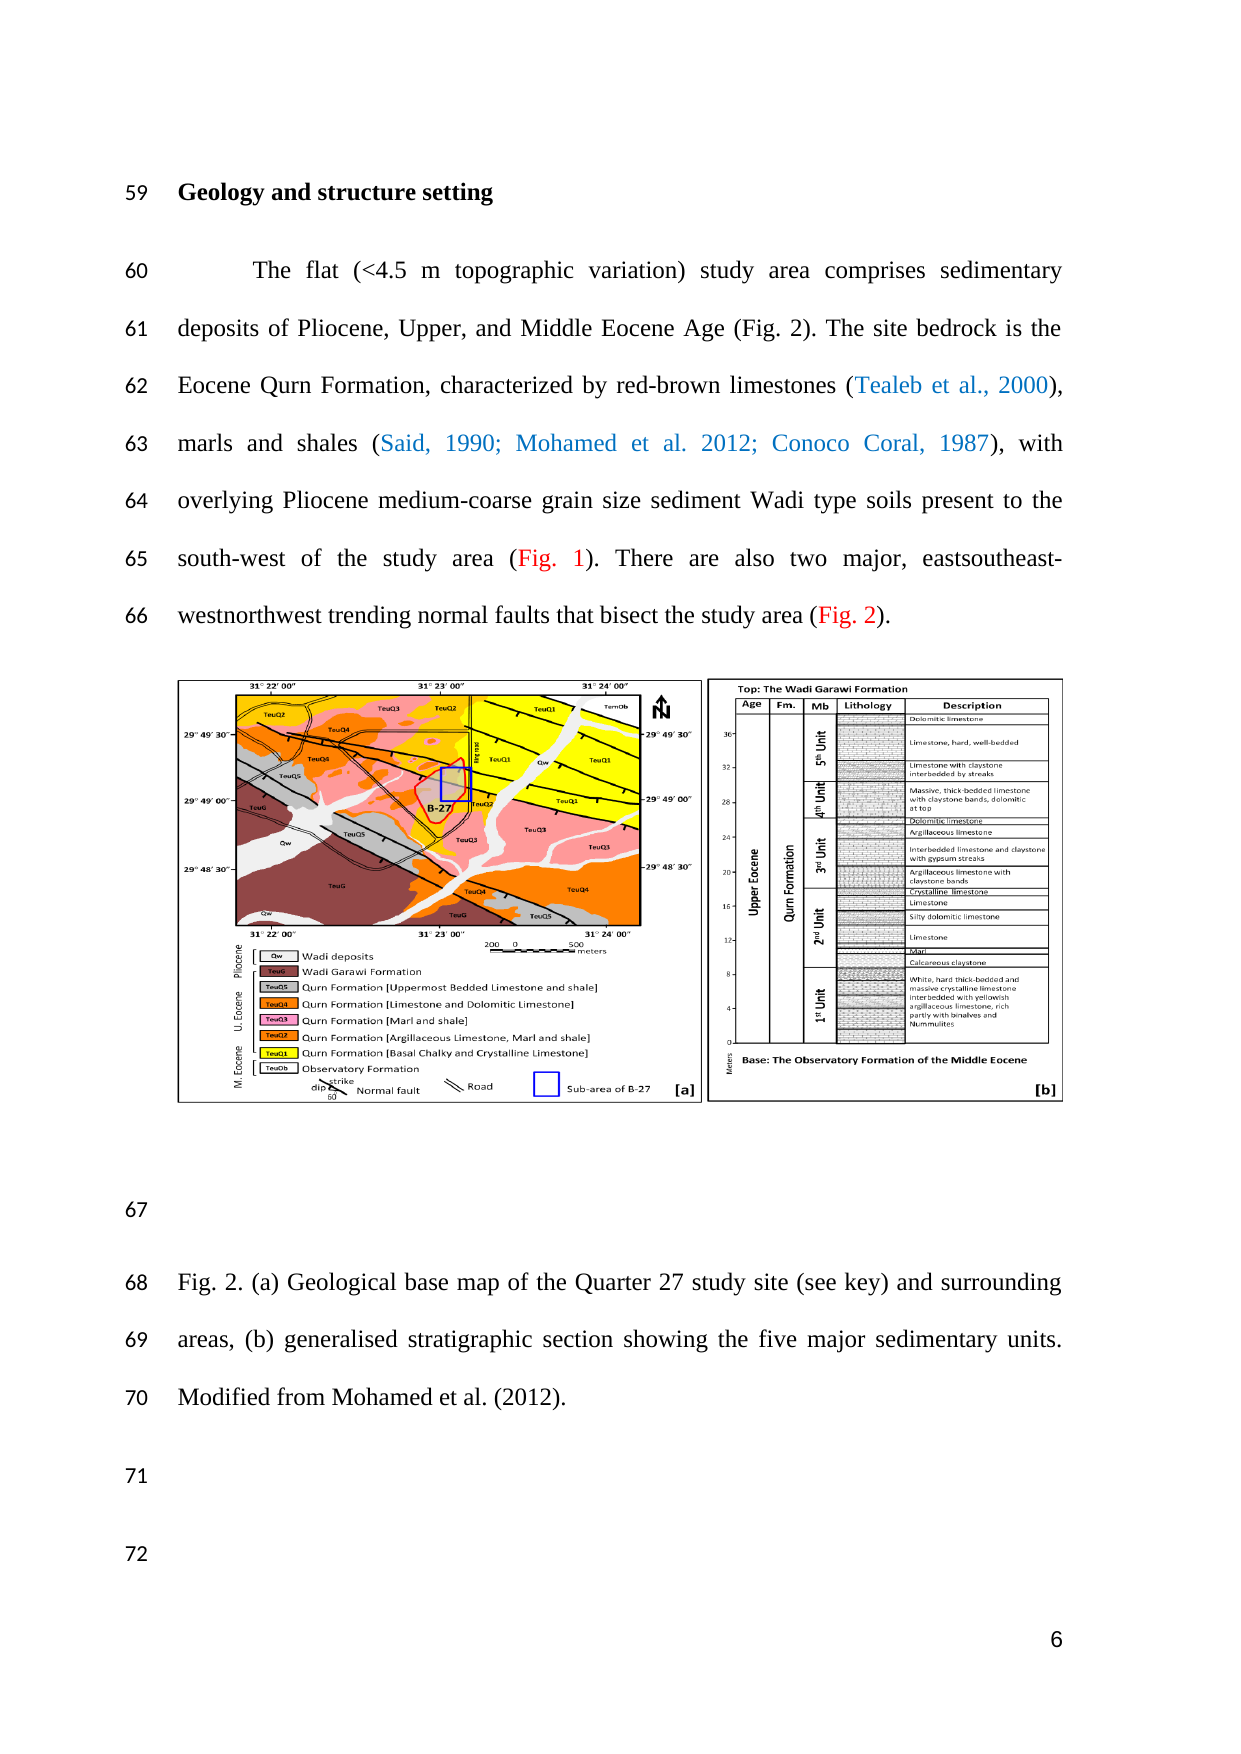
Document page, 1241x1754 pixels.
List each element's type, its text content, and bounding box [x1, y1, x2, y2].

text Fig. 2. (a) Geological base map of the Quarter 27 study site (see key) and surrounding areas, (b) generalised stratigraphic section showing the five major sedimentary units. Modified from Mohamed et al. (2012). [177, 1267, 1063, 1411]
picture [177, 678, 1063, 1218]
text Geology and structure setting [177, 177, 1063, 206]
text The flat (<4.5 m topographic variation) study area comprises sedimentary deposits of Pliocene, Upper, and Middle Eocene Age (Fig. 2). The site bedrock is the Eocene Qurn Formation, characterized by red-brown limestones (Tealeb et al., 2000), marls and shales (Said, 1990; Mohamed et al. 2012; Conoco Coral, 1987), with overlying Pliocene medium-coarse grain size sediment Wadi type soils present to the south-west of the study area (Fig. 1). There are also two major, eastsoutheast-westnorthwest trending normal faults that bisect the study area (Fig. 2). [177, 256, 1063, 629]
